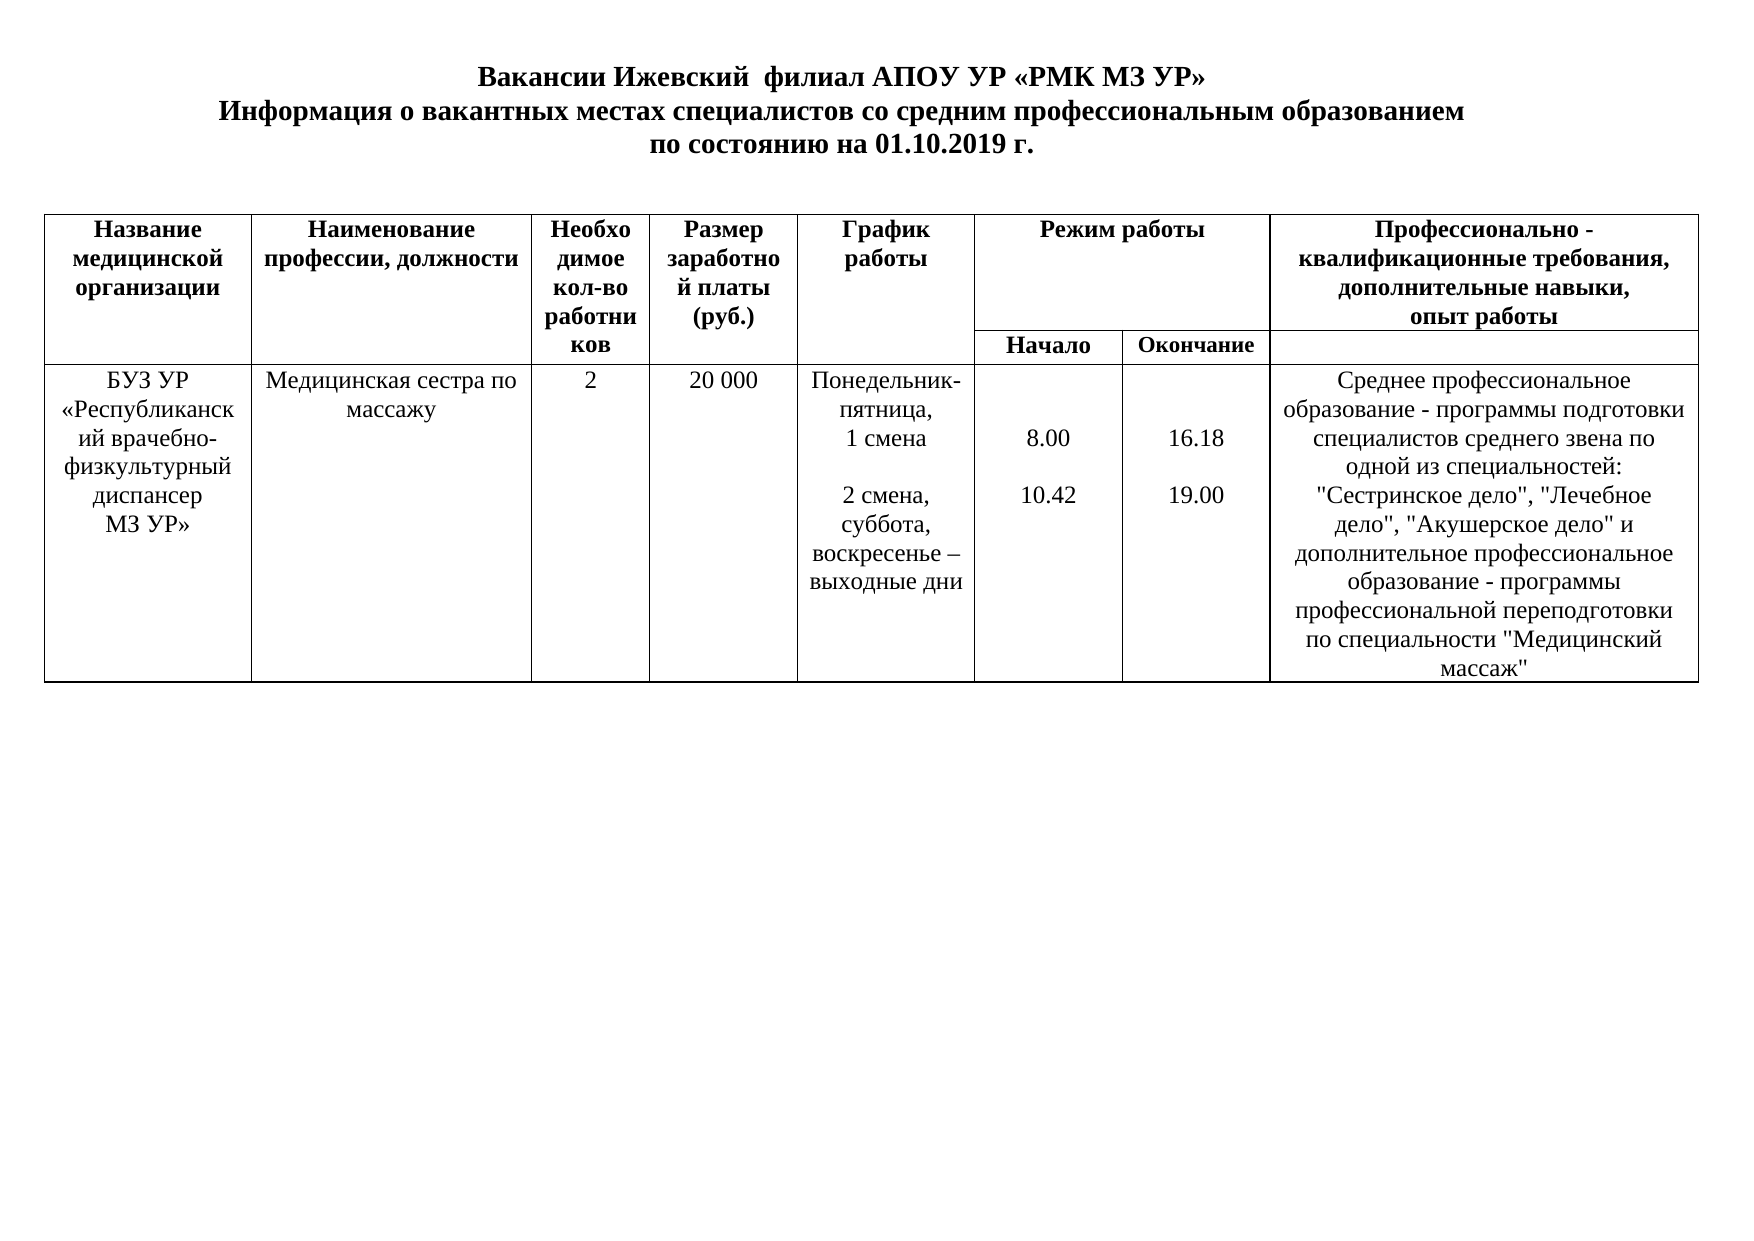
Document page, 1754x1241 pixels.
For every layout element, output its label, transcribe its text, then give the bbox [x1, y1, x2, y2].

table_cell Начало [975, 331, 1122, 364]
text Информация о вакантных местах специалистов со средним профессиональным образованием [118, 93, 1565, 126]
table_cell Понедельник-пятница, 1 смена 2 смена, суббота, воскресенье – выходные дни [798, 365, 974, 681]
table_header Наименование профессии, должности [252, 215, 531, 364]
text Вакансии Ижевский филиал АПОУ УР «РМК МЗ УР» [118, 59, 1565, 93]
table_header График работы [798, 215, 974, 364]
table_cell [1271, 331, 1698, 364]
table_cell 2 [532, 365, 649, 681]
table_header Размер заработной платы (руб.) [650, 215, 797, 364]
table_header Профессионально -квалификационные требования, дополнительные навыки, опыт работы [1271, 215, 1698, 329]
table_header Необхо димое кол-во работников [532, 215, 649, 364]
table_cell 20 000 [650, 365, 797, 681]
table_header Название медицинской организации [45, 215, 251, 364]
table_header Режим работы [975, 215, 1269, 329]
text по состоянию на 01.10.2019 г. [118, 126, 1565, 160]
table_cell Среднее профессиональное образование - программы подготовки специалистов среднего звена по одной из специальностей: "Сестринское дело", "Лечебное дело", "Акушерское дело" и дополнительное профессиональное образование - программы профессиональной переподготовки по специальности "Медицинский массаж" [1271, 365, 1698, 681]
table_cell 16.18 19.00 [1123, 365, 1269, 681]
table_cell Окончание [1123, 331, 1269, 364]
table_cell Медицинская сестра по массажу [252, 365, 531, 681]
table_cell 8.00 10.42 [975, 365, 1122, 681]
table_cell БУЗ УР «Республиканский врачебно-физкультурный диспансер МЗ УР» [45, 365, 251, 681]
